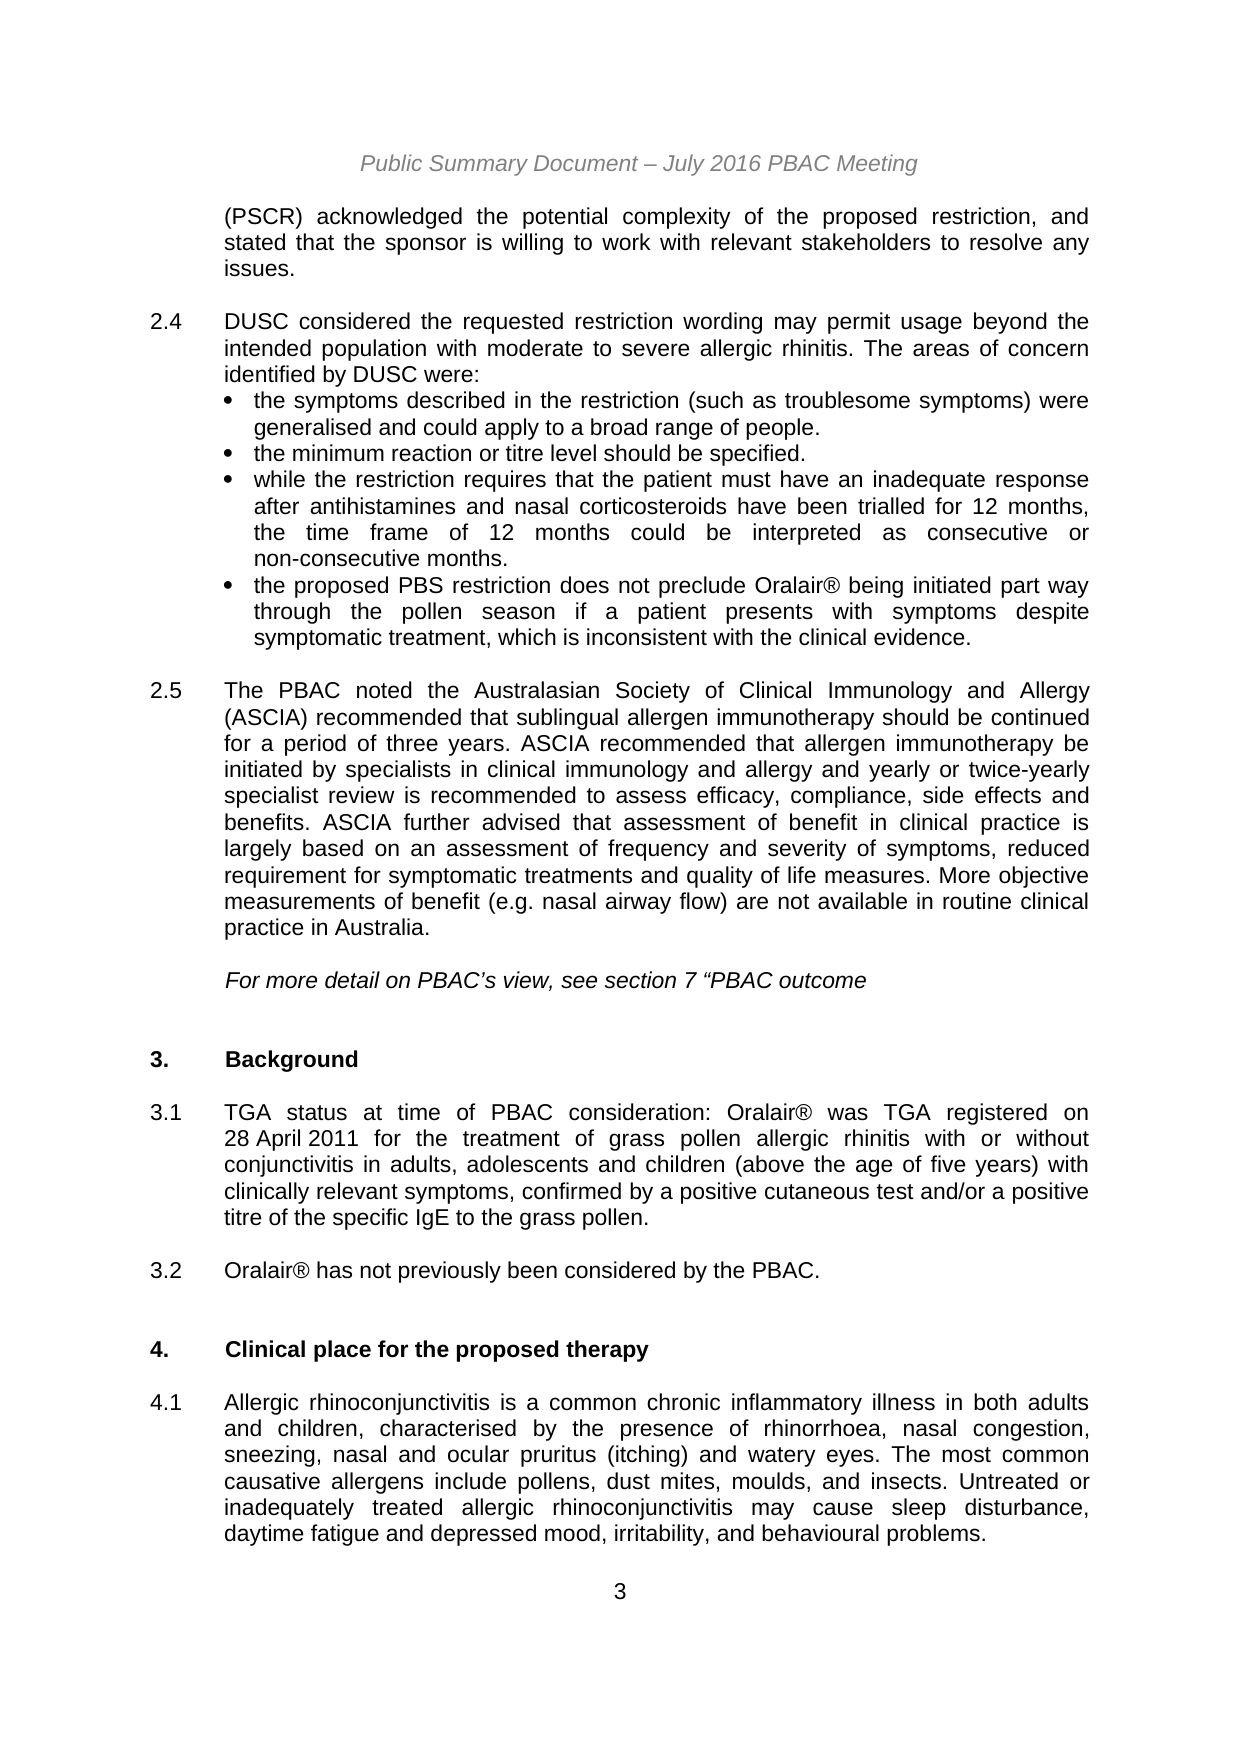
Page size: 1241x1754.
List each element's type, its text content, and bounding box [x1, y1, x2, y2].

subtitle while the restriction requires that the patient must have an inadequate response after antihistamines and nasal corticosteroids have been trialled for 12 months, the time frame of 12 months could be interpreted as consecutive or non-consecutive months. [224, 466, 1090, 572]
list The PBAC noted the Australasian Society of Clinical Immunology and Allergy (ASCIA) recommended that sublingual allergen immunotherapy should be continued for a period of three years. ASCIA recommended that allergen immunotherapy be initiated by specialists in clinical immunology and allergy and yearly or twice-yearly specialist review is recommended to assess efficacy, compliance, side effects and benefits. ASCIA further advised that assessment of benefit in clinical practice is largely based on an assessment of frequency and severity of symptoms, reduced requirement for symptomatic treatments and quality of life measures. More objective measurements of benefit (e.g. nasal airway flow) are not available in routine clinical practice in Australia. [150, 677, 1090, 941]
subtitle Clinical place for the proposed therapy [150, 1336, 1090, 1362]
subtitle the minimum reaction or titre level should be specified. [224, 440, 1090, 466]
list TGA status at time of PBAC consideration: Oralair® was TGA registered on 28 April 2011 for the treatment of grass pollen allergic rhinitis with or without conjunctivitis in adults, adolescents and children (above the age of five years) with clinically relevant symptoms, confirmed by a positive cutaneous test and/or a positive titre of the specific IgE to the grass pollen. [150, 1099, 1090, 1231]
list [150, 203, 1090, 282]
list Allergic rhinoconjunctivitis is a common chronic inflammatory illness in both adults and children, characterised by the presence of rhinorrhoea, nasal congestion, sneezing, nasal and ocular pruritus (itching) and watery eyes. The most common causative allergens include pollens, dust mites, moulds, and insects. Untreated or inadequately treated allergic rhinoconjunctivitis may cause sleep disturbance, daytime fatigue and depressed mood, irritability, and behavioural problems. [150, 1389, 1090, 1547]
subtitle the symptoms described in the restriction (such as troublesome symptoms) were generalised and could apply to a broad range of people. [224, 387, 1090, 440]
list Oralair® has not previously been considered by the PBAC. [150, 1257, 1090, 1283]
subtitle the proposed PBS restriction does not preclude Oralair® being initiated part way through the pollen season if a patient presents with symptoms despite symptomatic treatment, which is inconsistent with the clinical evidence. [224, 572, 1090, 651]
text For more detail on PBAC’s view, see section 7 “PBAC outcome [150, 967, 1090, 993]
subtitle Background [150, 1046, 1090, 1072]
list DUSC considered the requested restriction wording may permit usage beyond the intended population with moderate to severe allergic rhinitis. The areas of concern identified by DUSC were: [150, 308, 1090, 387]
